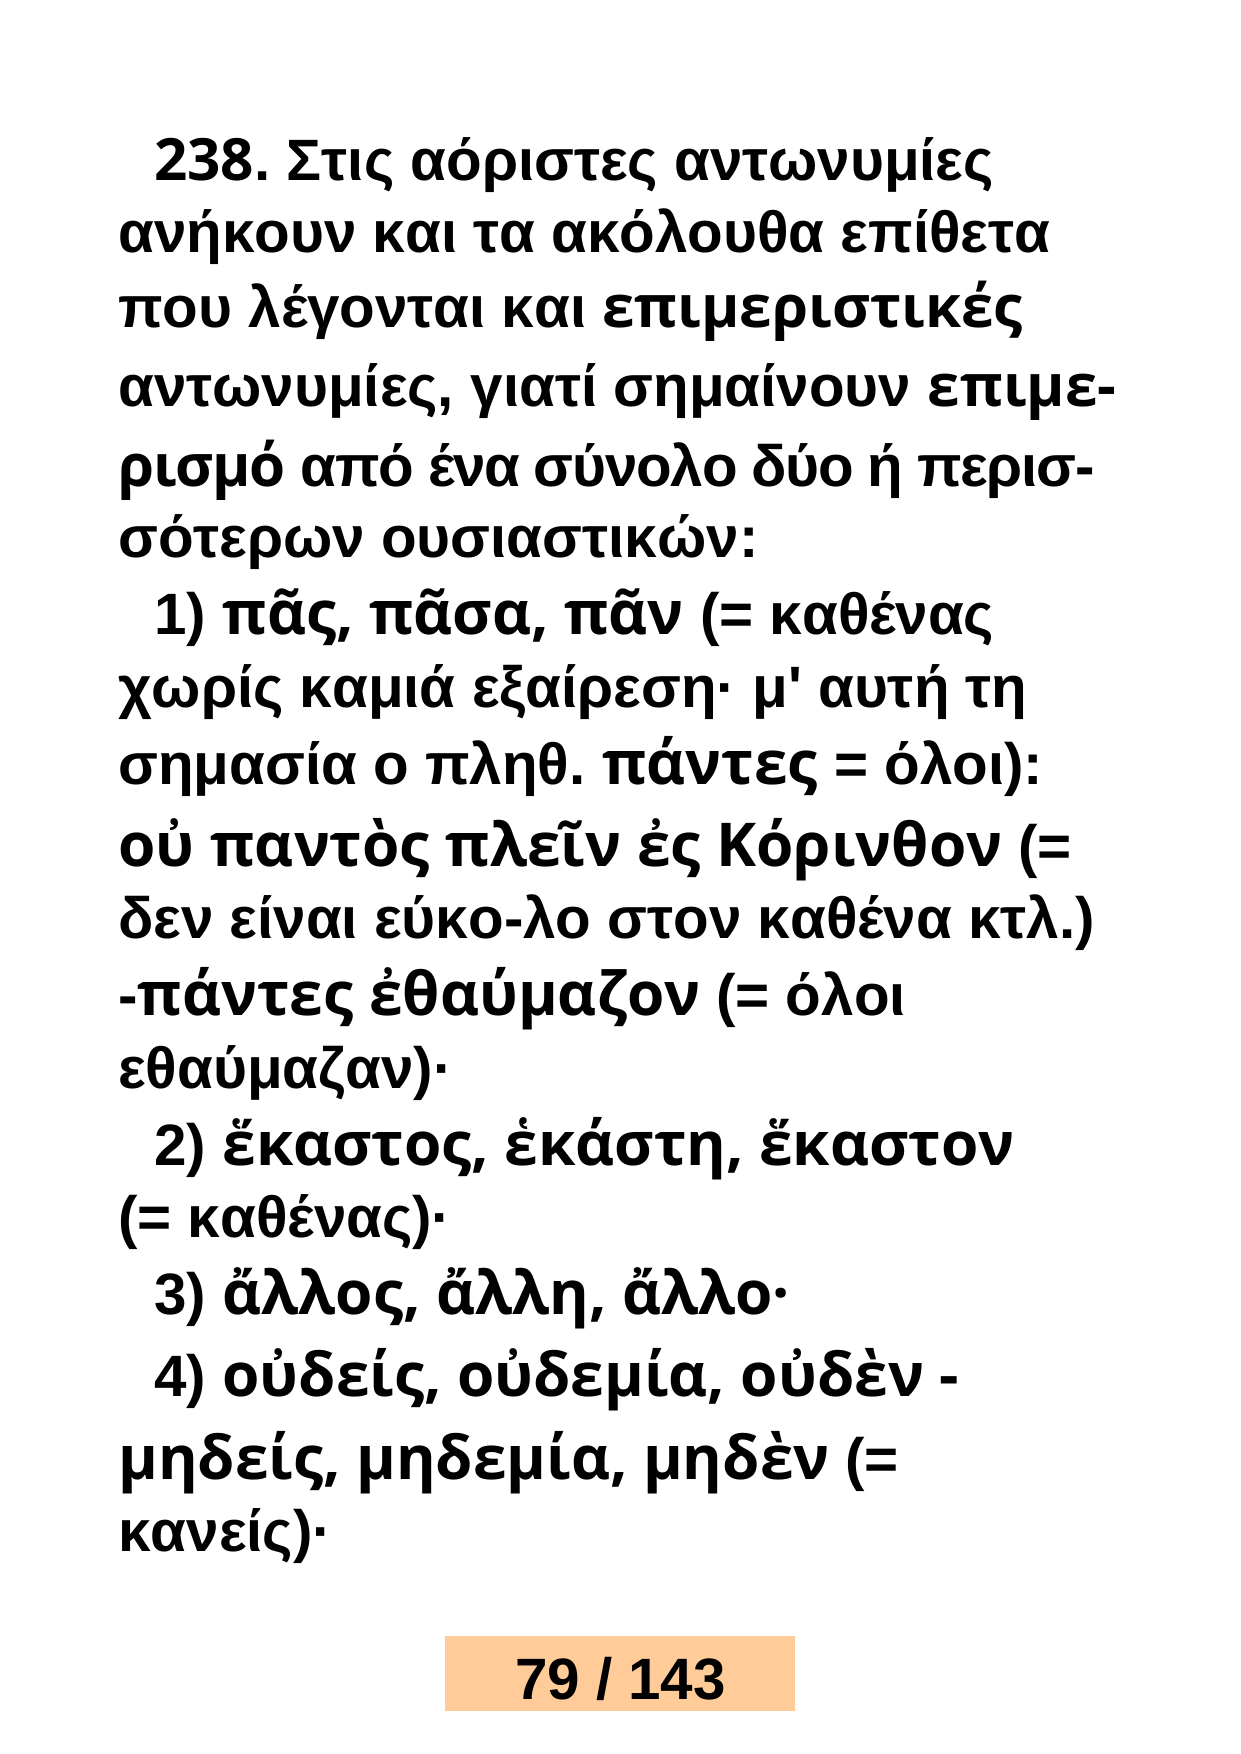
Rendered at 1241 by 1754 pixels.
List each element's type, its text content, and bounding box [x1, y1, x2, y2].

text 3) ἄλλος, ἄλλη, ἄλλο· [118, 1250, 1122, 1332]
text 4) οὐδείς, οὐδεμία, οὐδὲν - μηδείς, μηδεμία, μηδὲν (= κανείς)· [118, 1332, 1122, 1564]
text (= καθένας)· [118, 1183, 1122, 1250]
text 238. Στις αόριστες αντωνυμίες ανήκουν και τα ακόλουθα επίθετα που λέγονται και επιμεριστικές αντωνυμίες, γιατί σημαίνουν επιμε-ρισμό από ένα σύνολο δύο ή περισ-σότερων ουσιαστικών: [118, 118, 1122, 570]
text 2) ἕκαστος, ἑκάστη, ἕκαστον [118, 1101, 1122, 1183]
text 1) πᾶς, πᾶσα, πᾶν (= καθένας χωρίς καμιά εξαίρεση· μ' αυτή τη σημασία ο πληθ. πάντες = όλοι): οὐ παντὸς πλεῖν ἐς Κόρινθον (= δεν είναι εύκο-λο στον καθένα κτλ.) -πάντες ἐθαύμαζον (= όλοι εθαύμαζαν)· [118, 570, 1122, 1101]
